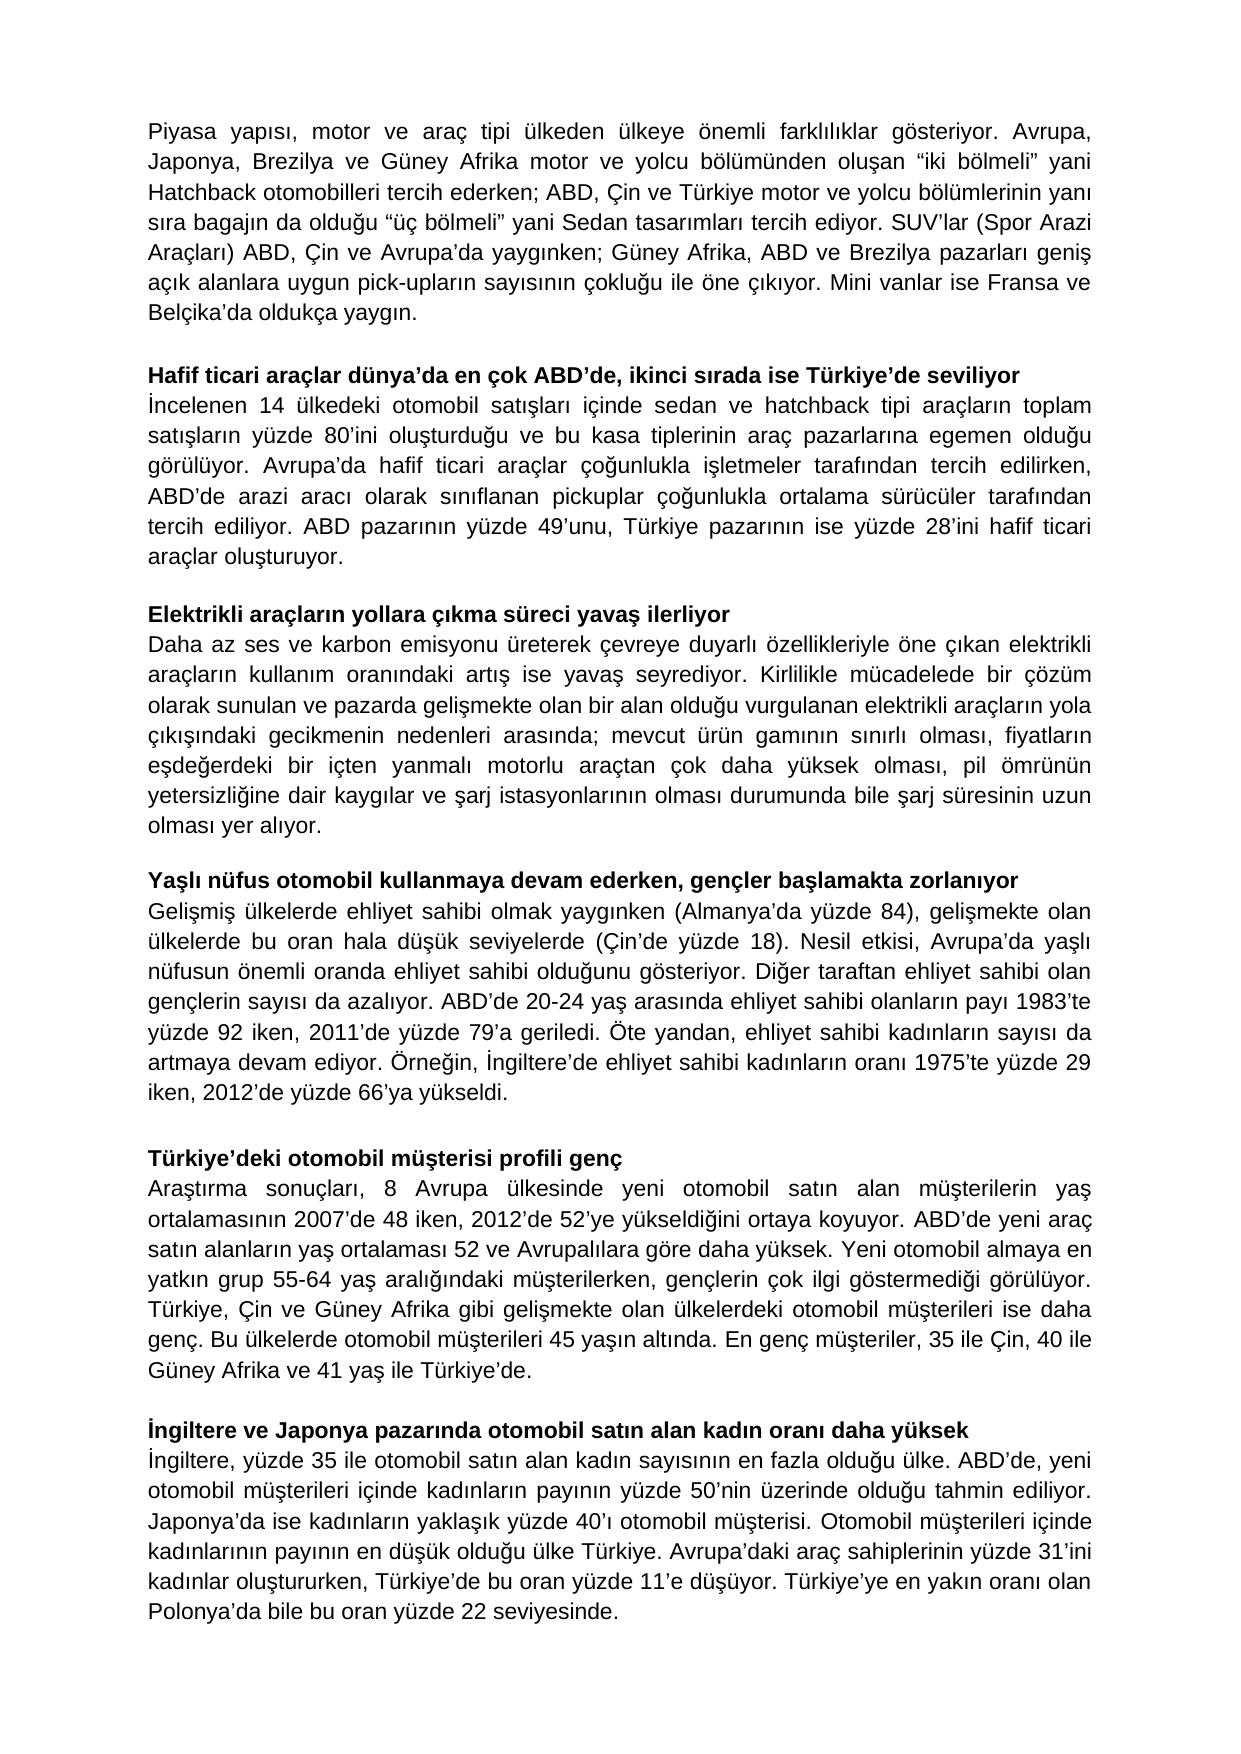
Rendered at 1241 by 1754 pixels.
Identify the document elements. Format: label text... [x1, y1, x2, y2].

text Piyasa yapısı, motor ve araç tipi ülkeden ülkeye önemli farklılıklar gösteriyor. Avrupa, Japonya, Brezilya ve Güney Afrika motor ve yolcu bölümünden oluşan “iki bölmeli” yani Hatchback otomobilleri tercih ederken; ABD, Çin ve Türkiye motor ve yolcu bölümlerinin yanı sıra bagajın da olduğu “üç bölmeli” yani Sedan tasarımları tercih ediyor. SUV’lar (Spor Arazi Araçları) ABD, Çin ve Avrupa’da yaygınken; Güney Afrika, ABD ve Brezilya pazarları geniş açık alanlara uygun pick-upların sayısının çokluğu ile öne çıkıyor. Mini vanlar ise Fransa ve Belçika’da oldukça yaygın. [148, 118, 1092, 326]
text Daha az ses ve karbon emisyonu üreterek çevreye duyarlı özellikleriyle öne çıkan elektrikli araçların kullanım oranındaki artış ise yavaş seyrediyor. Kirlilikle mücadelede bir çözüm olarak sunulan ve pazarda gelişmekte olan bir alan olduğu vurgulanan elektrikli araçların yola çıkışındaki gecikmenin nedenleri arasında; mevcut ürün gamının sınırlı olması, fiyatların eşdeğerdeki bir içten yanmalı motorlu araçtan çok daha yüksek olması, pil ömrünün yetersizliğine dair kaygılar ve şarj istasyonlarının olması durumunda bile şarj süresinin uzun olması yer alıyor. [148, 631, 1092, 839]
text Araştırma sonuçları, 8 Avrupa ülkesinde yeni otomobil satın alan müşterilerin yaş ortalamasının 2007’de 48 iken, 2012’de 52’ye yükseldiğini ortaya koyuyor. ABD’de yeni araç satın alanların yaş ortalaması 52 ve Avrupalılara göre daha yüksek. Yeni otomobil almaya en yatkın grup 55-64 yaş aralığındaki müşterilerken, gençlerin çok ilgi göstermediği görülüyor. Türkiye, Çin ve Güney Afrika gibi gelişmekte olan ülkelerdeki otomobil müşterileri ise daha genç. Bu ülkelerde otomobil müşterileri 45 yaşın altında. En genç müşteriler, 35 ile Çin, 40 ile Güney Afrika ve 41 yaş ile Türkiye’de. [148, 1175, 1092, 1383]
text Elektrikli araçların yollara çıkma süreci yavaş ilerliyor [148, 601, 1092, 627]
text İngiltere ve Japonya pazarında otomobil satın alan kadın oranı daha yüksek [148, 1417, 1092, 1443]
text İncelenen 14 ülkedeki otomobil satışları içinde sedan ve hatchback tipi araçların toplam satışların yüzde 80’ini oluşturduğu ve bu kasa tiplerinin araç pazarlarına egemen olduğu görülüyor. Avrupa’da hafif ticari araçlar çoğunlukla işletmeler tarafından tercih edilirken, ABD’de arazi aracı olarak sınıflanan pickuplar çoğunlukla ortalama sürücüler tarafından tercih ediliyor. ABD pazarının yüzde 49’unu, Türkiye pazarının ise yüzde 28’ini hafif ticari araçlar oluşturuyor. [148, 392, 1092, 569]
text Hafif ticari araçlar dünya’da en çok ABD’de, ikinci sırada ise Türkiye’de seviliyor [148, 362, 1092, 388]
text Gelişmiş ülkelerde ehliyet sahibi olmak yaygınken (Almanya’da yüzde 84), gelişmekte olan ülkelerde bu oran hala düşük seviyelerde (Çin’de yüzde 18). Nesil etkisi, Avrupa’da yaşlı nüfusun önemli oranda ehliyet sahibi olduğunu gösteriyor. Diğer taraftan ehliyet sahibi olan gençlerin sayısı da azalıyor. ABD’de 20-24 yaş arasında ehliyet sahibi olanların payı 1983’te yüzde 92 iken, 2011’de yüzde 79’a geriledi. Öte yandan, ehliyet sahibi kadınların sayısı da artmaya devam ediyor. Örneğin, İngiltere’de ehliyet sahibi kadınların oranı 1975’te yüzde 29 iken, 2012’de yüzde 66’ya yükseldi. [148, 898, 1092, 1105]
text İngiltere, yüzde 35 ile otomobil satın alan kadın sayısının en fazla olduğu ülke. ABD’de, yeni otomobil müşterileri içinde kadınların payının yüzde 50’nin üzerinde olduğu tahmin ediliyor. Japonya’da ise kadınların yaklaşık yüzde 40’ı otomobil müşterisi. Otomobil müşterileri içinde kadınlarının payının en düşük olduğu ülke Türkiye. Avrupa’daki araç sahiplerinin yüzde 31’ini kadınlar oluştururken, Türkiye’de bu oran yüzde 11’e düşüyor. Türkiye’ye en yakın oranı olan Polonya’da bile bu oran yüzde 22 seviyesinde. [148, 1447, 1092, 1624]
text Yaşlı nüfus otomobil kullanmaya devam ederken, gençler başlamakta zorlanıyor [148, 867, 1092, 894]
text Türkiye’deki otomobil müşterisi profili genç [148, 1145, 1092, 1171]
